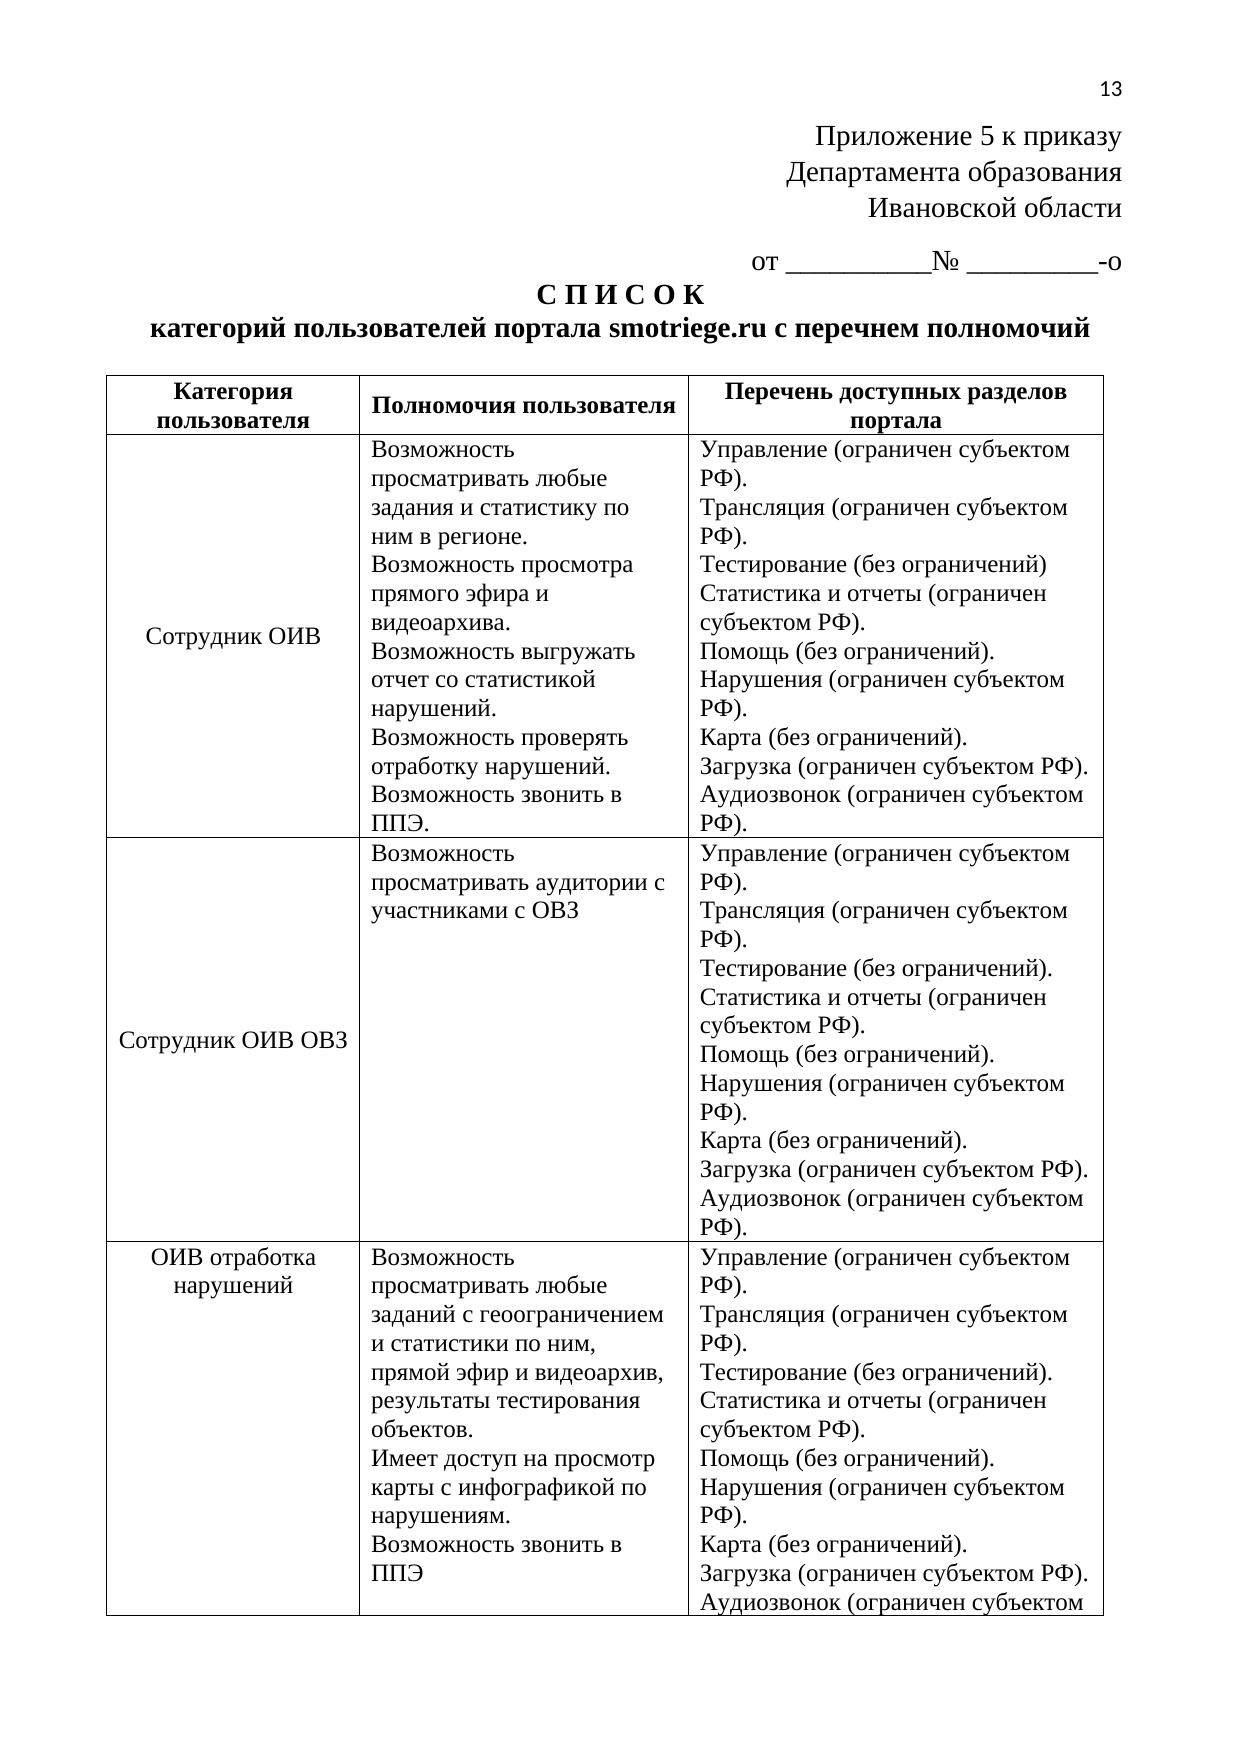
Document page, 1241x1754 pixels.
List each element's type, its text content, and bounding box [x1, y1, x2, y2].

table_cell Возможность просматривать аудитории с участниками с ОВЗ [360, 838, 688, 1241]
table_cell Управление (ограничен субъектом РФ). Трансляция (ограничен субъектом РФ). Тестирование (без ограничений) Статистика и отчеты (ограничен субъектом РФ). Помощь (без ограничений). Нарушения (ограничен субъектом РФ). Карта (без ограничений). Загрузка (ограничен субъектом РФ). Аудиозвонок (ограничен субъектом РФ). [689, 435, 1103, 837]
list Приложение 5 к приказу [118, 118, 1122, 152]
table_header Перечень доступных разделов портала [689, 376, 1103, 433]
table_cell ОИВ отработка нарушений [107, 1242, 359, 1615]
table_cell Возможность просматривать любые задания и статистику по ним в регионе. Возможность просмотра прямого эфира и видеоархива. Возможность выгружать отчет со статистикой нарушений. Возможность проверять отработку нарушений. Возможность звонить в ППЭ. [360, 435, 688, 837]
table_cell Сотрудник ОИВ ОВЗ [107, 838, 359, 1241]
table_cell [360, 1242, 688, 1615]
list Ивановской области [118, 190, 1122, 224]
table_cell Сотрудник ОИВ [107, 435, 359, 837]
table_header Категория пользователя [107, 376, 359, 433]
table_header Полномочия пользователя [360, 376, 688, 433]
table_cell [689, 1242, 1103, 1615]
text С П И С О К [118, 277, 1122, 310]
list Департамента образования [118, 154, 1122, 188]
text от __________№ _________-о [118, 243, 1122, 277]
text категорий пользователей портала smotriege.ru с перечнем полномочий [118, 310, 1122, 344]
